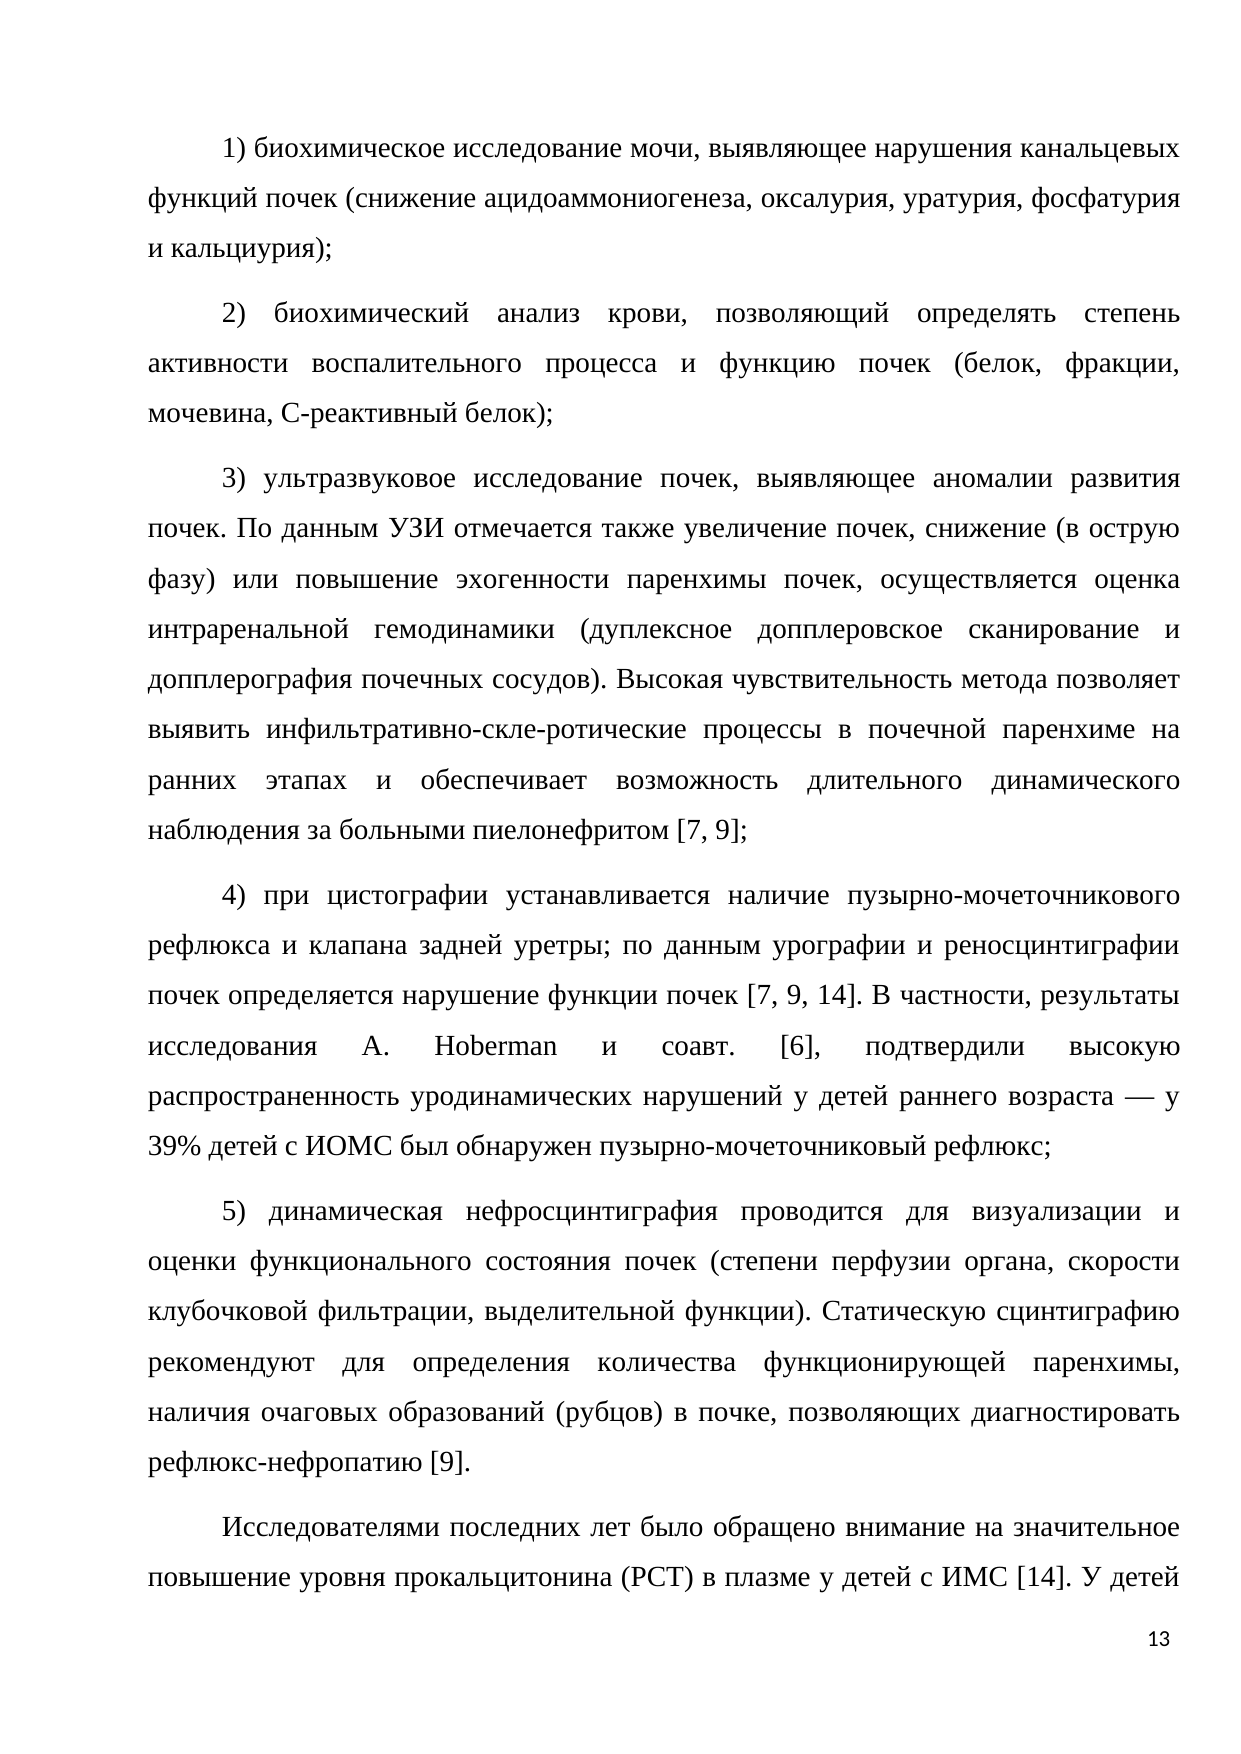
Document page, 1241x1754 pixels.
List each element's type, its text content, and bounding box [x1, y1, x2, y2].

text 1) биохимическое исследование мочи, выявляющее нарушения канальцевых функций почек (снижение ацидоаммониогенеза, оксалурия, уратурия, фосфатурия и кальциурия); [148, 130, 1181, 264]
text 4) при цистографии устанавливается наличие пузырно-мочеточникового рефлюкса и клапана задней уретры; по данным урографии и реносцинтиграфии почек определяется нарушение функции почек [7, 9, 14]. В частности, результаты исследования A. Hoberman и соавт. [6], подтвердили высокую распространенность уродинамических нарушений у детей раннего возраста — у 39% детей с ИОМС был обнаружен пузырно-мочеточниковый рефлюкс; [148, 877, 1181, 1162]
text 5) динамическая нефросцинтиграфия проводится для визуализации и оценки функционального состояния почек (степени перфузии органа, скорости клубочковой фильтрации, выделительной функции). Статическую сцинтиграфию рекомендуют для определения количества функционирующей паренхимы, наличия очаговых образований (рубцов) в почке, позволяющих диагностировать рефлюкс-нефропатию [9]. [148, 1193, 1181, 1478]
text 2) биохимический анализ крови, позволяющий определять степень активности воспалительного процесса и функцию почек (белок, фракции, мочевина, С-реактивный белок); [148, 295, 1181, 429]
text 3) ультразвуковое исследование почек, выявляющее аномалии развития почек. По данным УЗИ отмечается также увеличение почек, снижение (в острую фазу) или повышение эхогенности паренхимы почек, осуществляется оценка интраренальной гемодинамики (дуплексное допплеровское сканирование и допплерография почечных сосудов). Высокая чувствительность метода позволяет выявить инфильтративно-скле-ротические процессы в почечной паренхиме на ранних этапах и обеспечивает возможность длительного динамического наблюдения за больными пиелонефритом [7, 9]; [148, 460, 1181, 846]
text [148, 1509, 1181, 1593]
